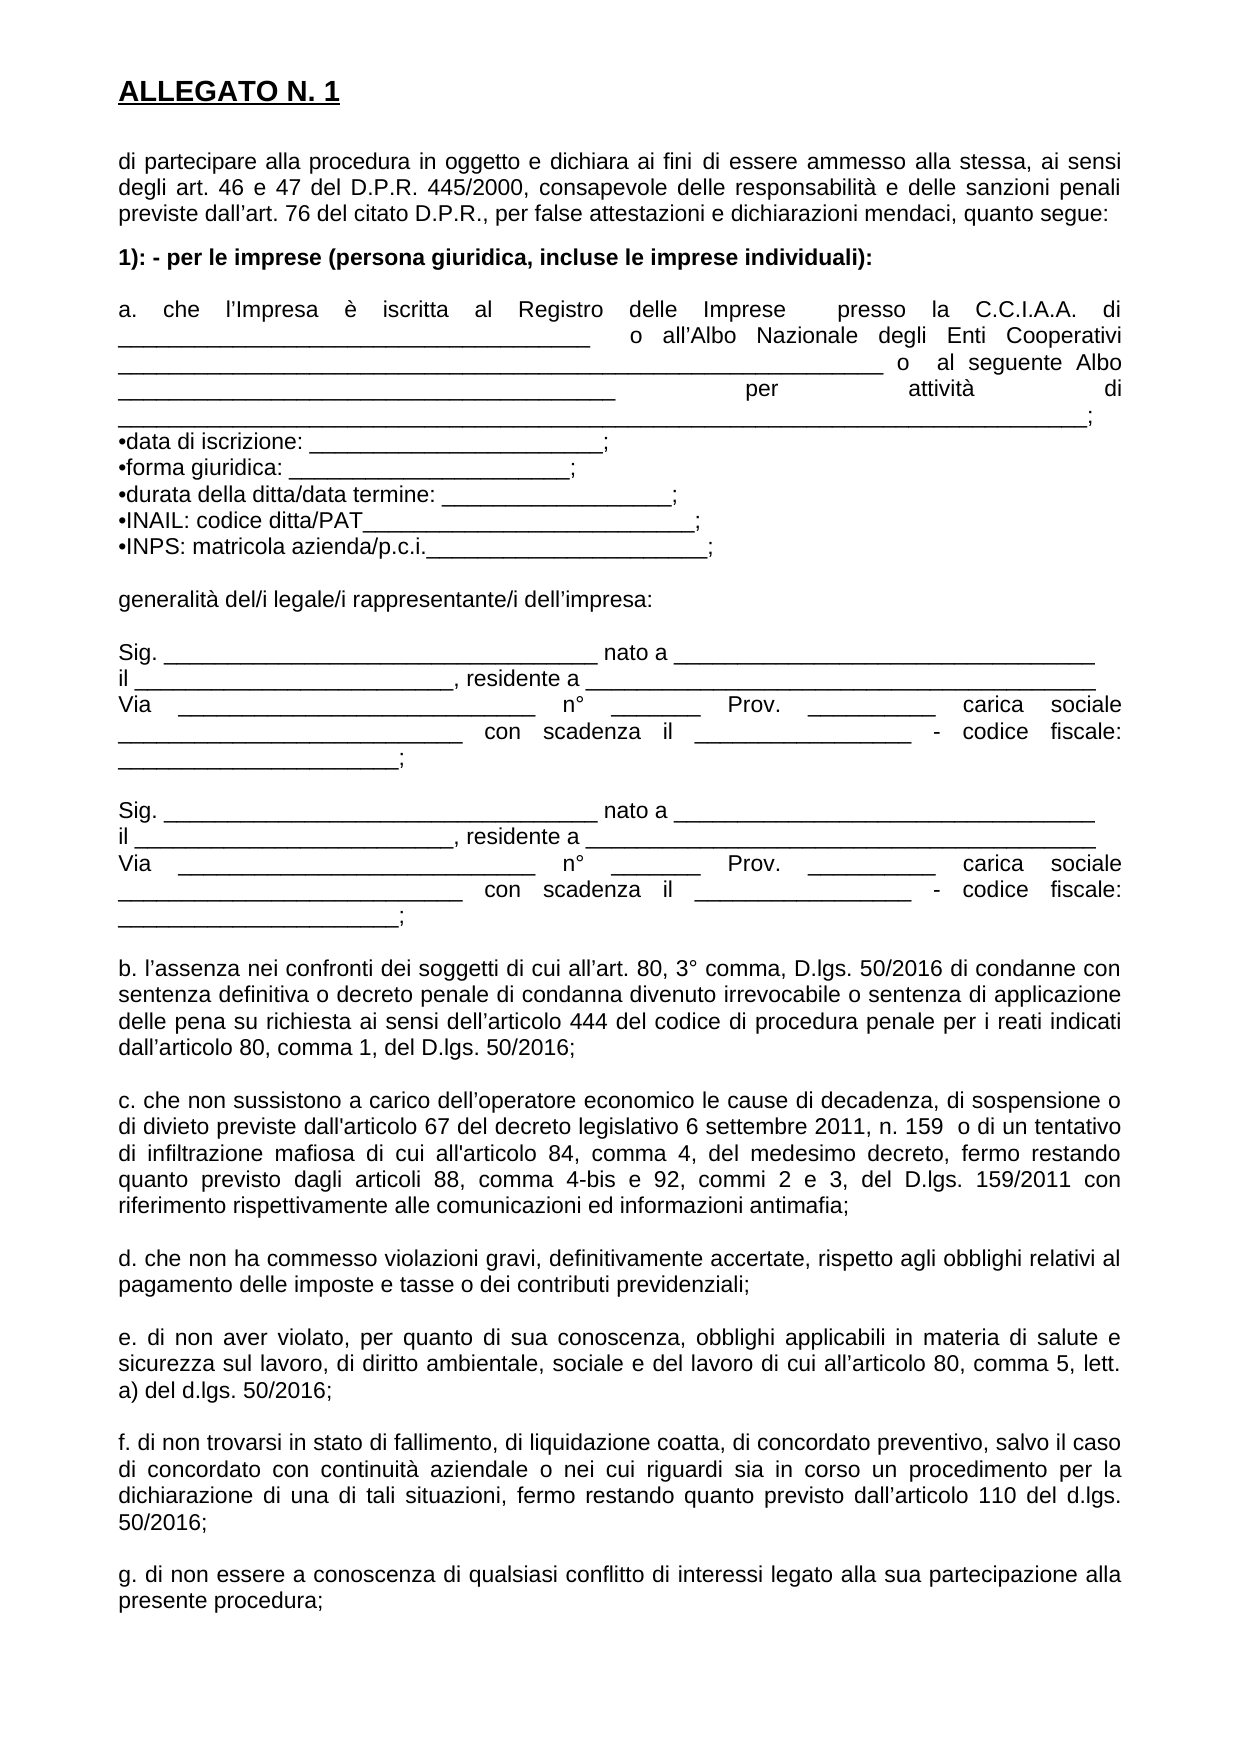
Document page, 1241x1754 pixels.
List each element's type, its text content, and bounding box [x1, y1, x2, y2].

text a. che l’Impresa è iscritta al Registro delle Imprese presso .I.A.A. di _____________________________________ o all’Albo Nazionale degli Enti Cooperativi ____________________________________________________________ o al seguente Albo _______________________________________ per attività di ____________________________________________________________________________; [118, 296, 1122, 428]
text il _________________________, residente a ________________________________________ [118, 665, 1122, 691]
text e. di non aver violato, per quanto di sua conoscenza, obblighi applicabili in materia di salute e sicurezza sul lavoro, di diritto ambientale, sociale e del lavoro di cui all’articolo 80, comma 5, lett. a) del d.lgs. 50/2016; [118, 1324, 1122, 1403]
text c. che non sussistono a carico dell’operatore economico le cause di decadenza, di sospensione o di divieto previste dall'articolo 67 del decreto legislativo 6 settembre 2011, n. 159 o di un tentativo di infiltrazione mafiosa di cui all'articolo 84, comma 4, del medesimo decreto, fermo restando quanto previsto dagli articoli 88, comma 4-bis e 92, commi 2 e 3, del D.lgs. 159/2011 con riferimento rispettivamente alle comunicazioni ed informazioni antimafia; [118, 1087, 1122, 1218]
text Sig. __________________________________ nato a _________________________________ [118, 639, 1122, 665]
text f. di non trovarsi in stato di fallimento, di liquidazione coatta, di concordato preventivo, salvo il caso di concordato con continuità aziendale o nei cui riguardi sia in corso un procedimento per la dichiarazione di una di tali situazioni, fermo restando quanto previsto dall’articolo 110 del d.lgs. 50/2016; [118, 1429, 1122, 1535]
text Via ____________________________ n° _______ Prov. __________ carica sociale ___________________________ con scadenza il _________________ - codice fiscale: ______________________; [118, 849, 1122, 929]
text Sig. __________________________________ nato a _________________________________ [118, 797, 1122, 823]
text b. l’assenza nei confronti dei soggetti di cui all’art. 80, 3° comma, D.lgs. 50/2016 di condanne con sentenza definitiva o decreto penale di condanna divenuto irrevocabile o sentenza di applicazione delle pena su richiesta ai sensi dell’articolo 444 del codice di procedura penale per i reati indicati dall’articolo 80, comma 1, del D.lgs. 50/2016; [118, 955, 1122, 1060]
text Via ____________________________ n° _______ Prov. __________ carica sociale ___________________________ con scadenza il _________________ - codice fiscale: ______________________; [118, 691, 1122, 771]
text il _________________________, residente a ________________________________________ [118, 823, 1122, 849]
text •forma giuridica: ______________________; [118, 454, 1122, 481]
text •durata della ditta/data termine: __________________; [118, 481, 1122, 507]
text •INPS: matricola azienda/p.c.i.______________________; [118, 533, 1122, 560]
text •INAIL: codice ditta/PAT__________________________; [118, 507, 1122, 533]
text d. che non ha commesso violazioni gravi, definitivamente accertate, rispetto agli obblighi relativi al pagamento delle imposte e tasse o dei contributi previdenziali; [118, 1245, 1122, 1298]
text generalità del/i legale/i rappresentante/i dell’impresa: [118, 586, 1122, 612]
text 1): - per le imprese (persona giuridica, incluse le imprese individuali): [118, 243, 1122, 270]
text di partecipare alla procedura in oggetto e dichiara ai fini di essere ammesso alla stessa, ai sensi degli art. 46 e 47 del D.P.R. 445/2000, consapevole delle responsabilità e delle sanzioni penali previste dall’art. 76 del citato D.P.R., per false attestazioni e dichiarazioni mendaci, quanto segue: [118, 148, 1122, 227]
text g. di non essere a conoscenza di qualsiasi conflitto di interessi legato alla sua partecipazione alla presente procedura; [118, 1561, 1122, 1614]
text •data di iscrizione: _______________________; [118, 428, 1122, 454]
